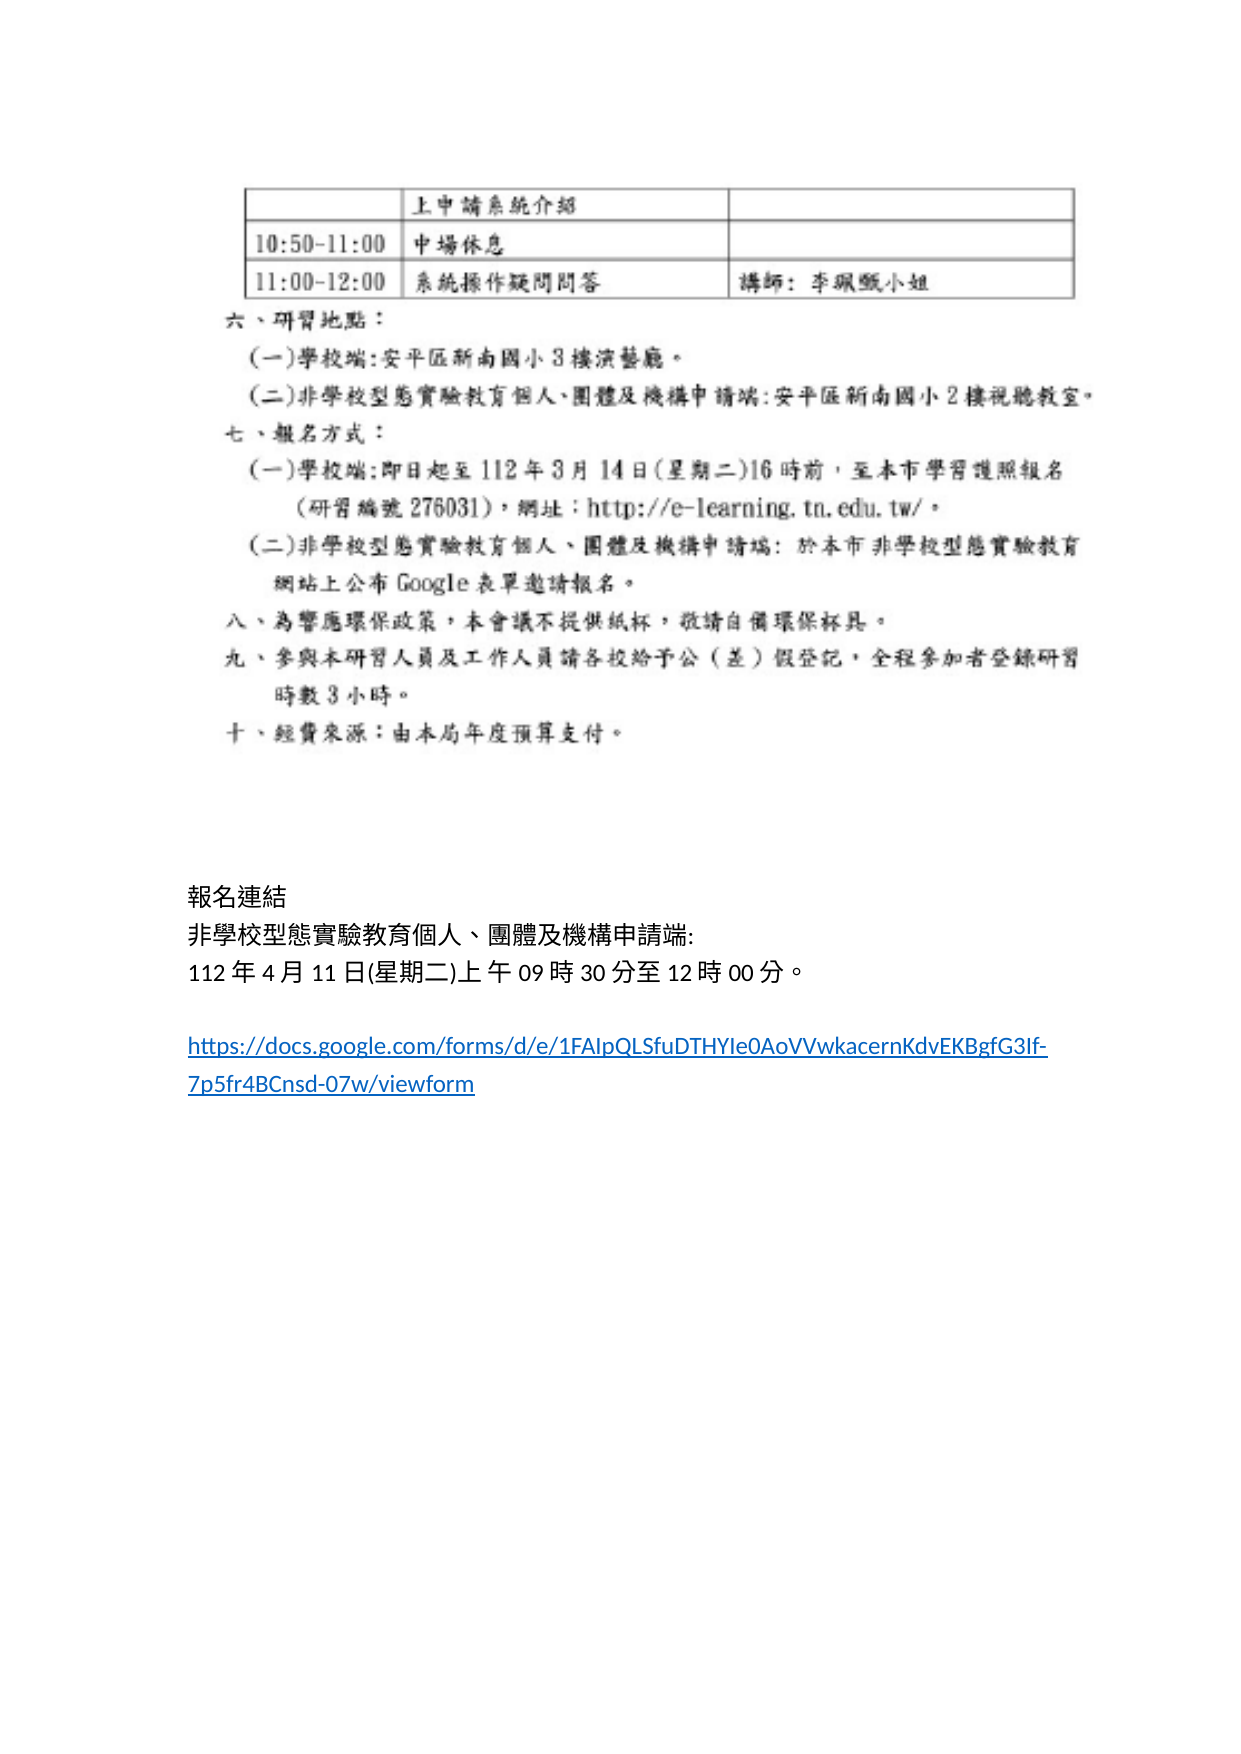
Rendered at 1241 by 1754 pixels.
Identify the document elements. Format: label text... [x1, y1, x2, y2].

text 報名連結 [187, 877, 1053, 914]
text 112 年 4 月 11 日(星期二)上 午 09 時 30 分至 12 時 00 分。 [187, 952, 1053, 989]
text https://docs.google.com/forms/d/e/1FAIpQLSfuDTHYIe0AoVVwkacernKdvEKBgfG3If-7p5fr4BCnsd-07w/viewform [187, 1027, 1053, 1102]
text 非學校型態實驗教育個人、團體及機構申請端: [187, 914, 1053, 952]
picture [187, 164, 1107, 779]
